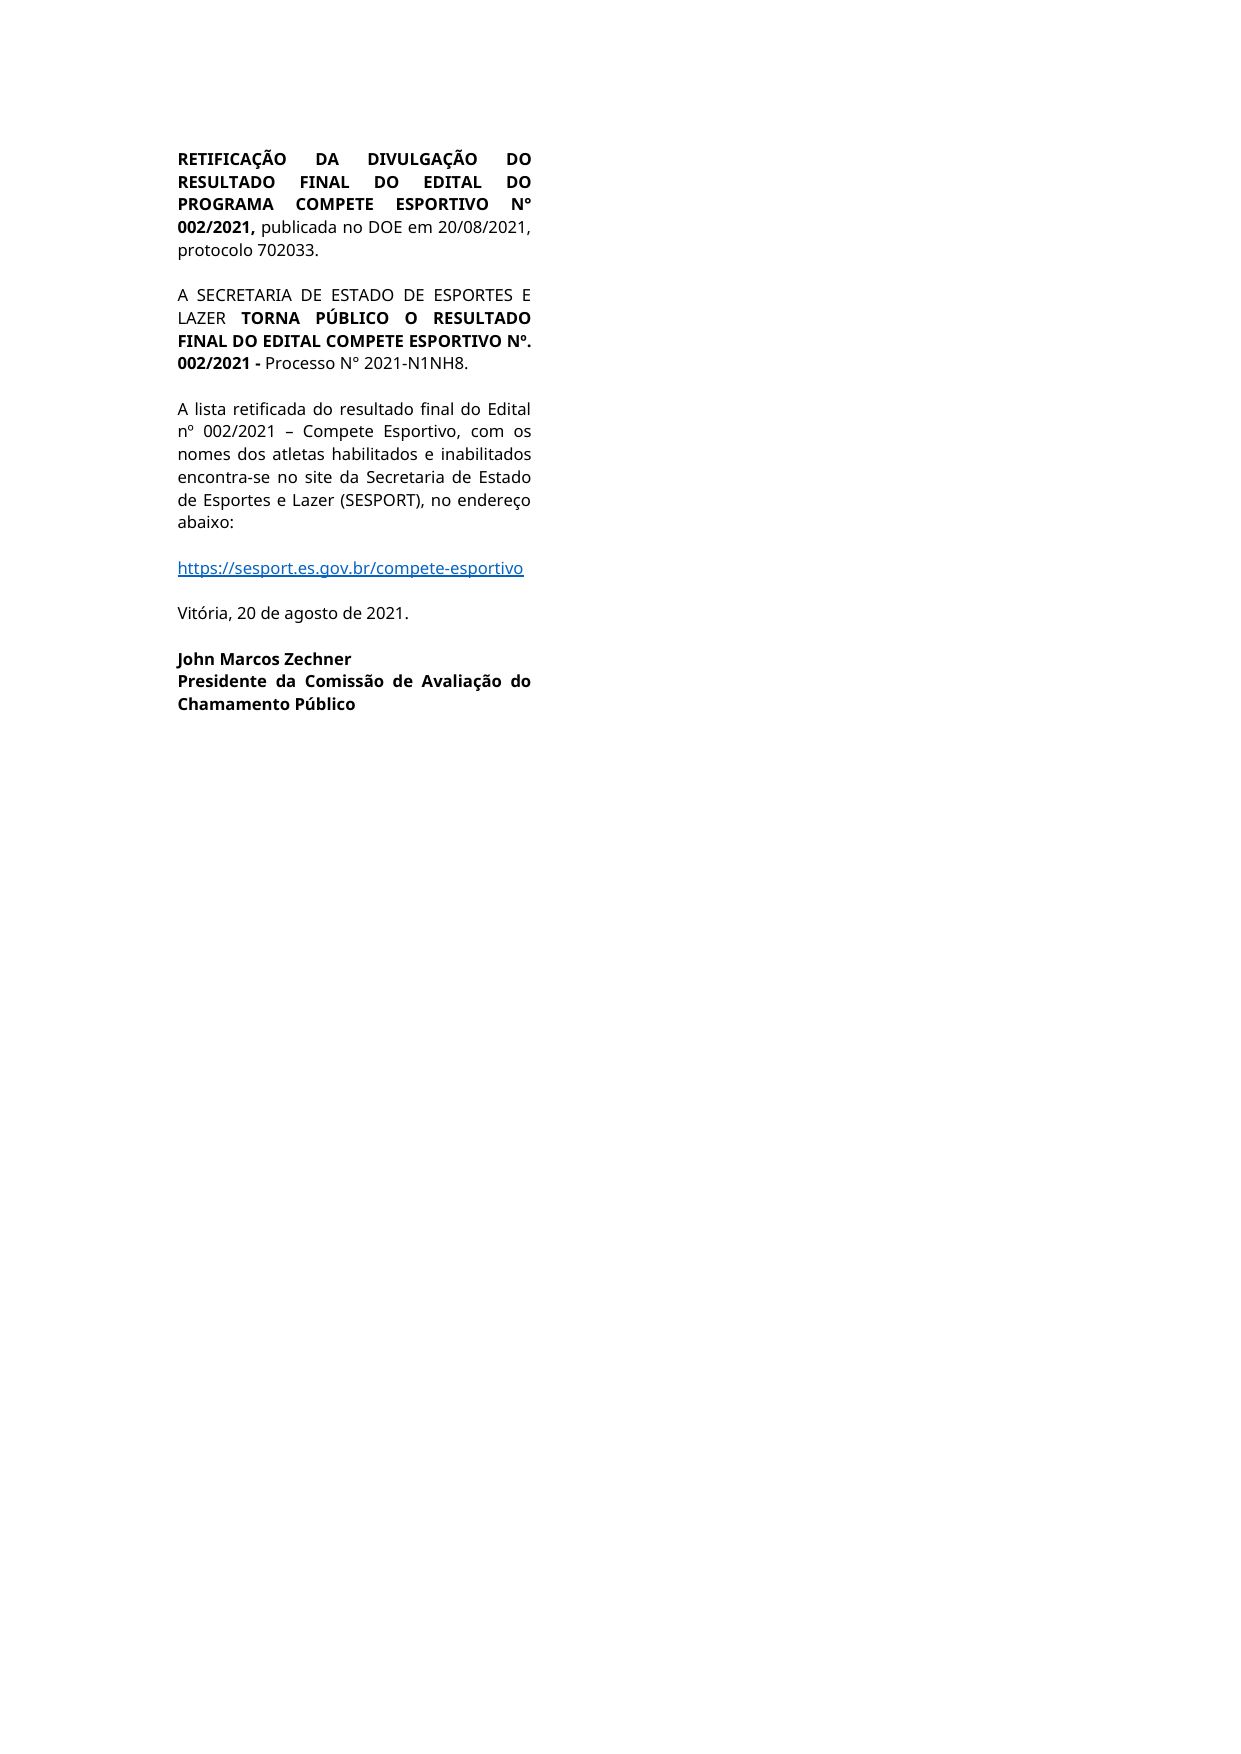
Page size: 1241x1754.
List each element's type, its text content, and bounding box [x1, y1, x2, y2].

text A lista retificada do resultado final do Edital nº 002/2021 – Compete Esportivo, com os nomes dos atletas habilitados e inabilitados encontra-se no site da Secretaria de Estado de Esportes e Lazer (SESPORT), no endereço abaixo: https://sesport.es.gov.br/compete-esportivo [177, 397, 532, 579]
text RETIFICAÇÃO DA DIVULGAÇÃO DO RESULTADO FINAL DO EDITAL DO PROGRAMA COMPETE ESPORTIVO N° 002/2021, publicada no DOE em 20/08/2021, protocolo 702033. [177, 148, 532, 261]
text John Marcos Zechner [177, 647, 532, 670]
text Vitória, 20 de agosto de 2021. [177, 602, 532, 624]
text Presidente da Comissão de Avaliação do Chamamento Público [177, 670, 532, 715]
text A SECRETARIA DE ESTADO DE ESPORTES E LAZER TORNA PÚBLICO O RESULTADO FINAL DO EDITAL COMPETE ESPORTIVO Nº. 002/2021 - Processo N° 2021-N1NH8. [177, 284, 532, 375]
